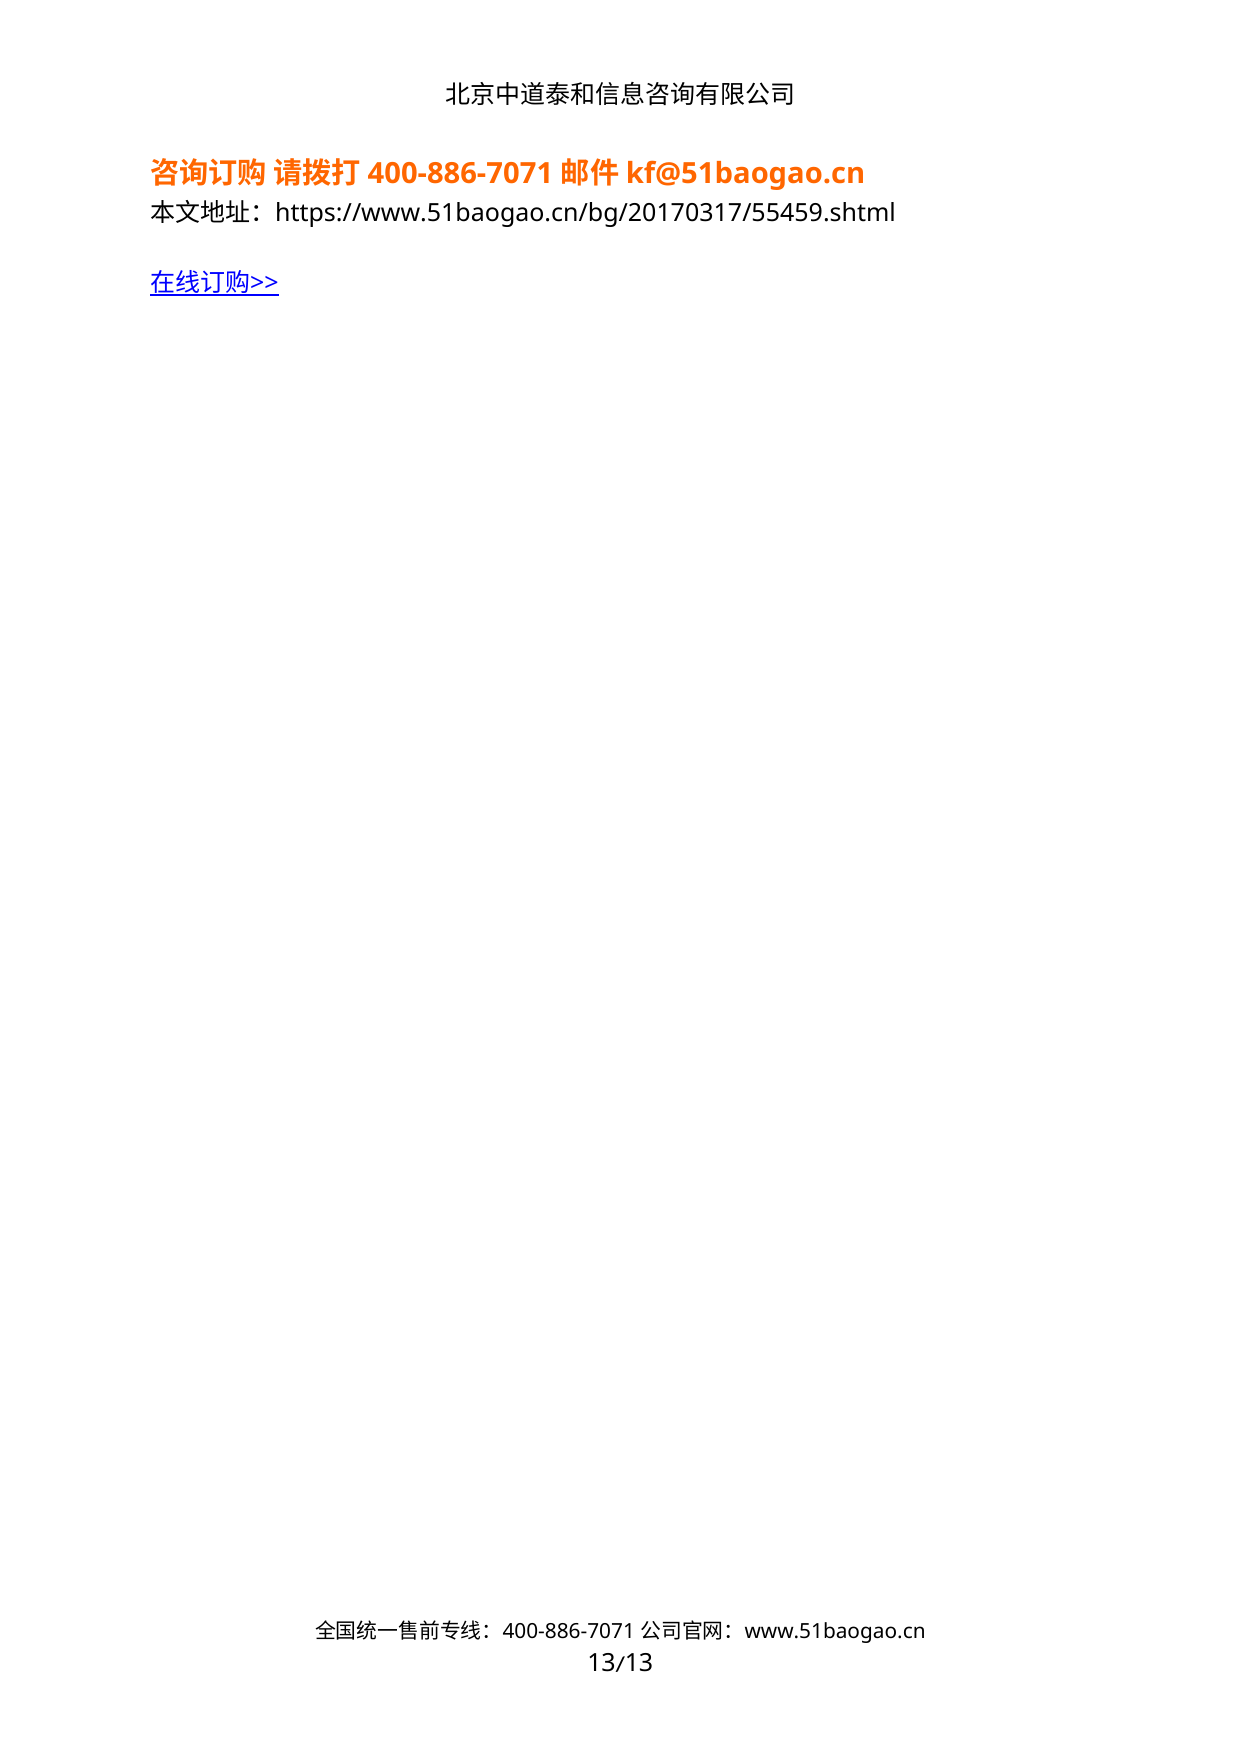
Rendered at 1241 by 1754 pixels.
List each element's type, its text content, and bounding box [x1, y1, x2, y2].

text 在线订购>> [150, 229, 1090, 299]
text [150, 150, 1090, 229]
